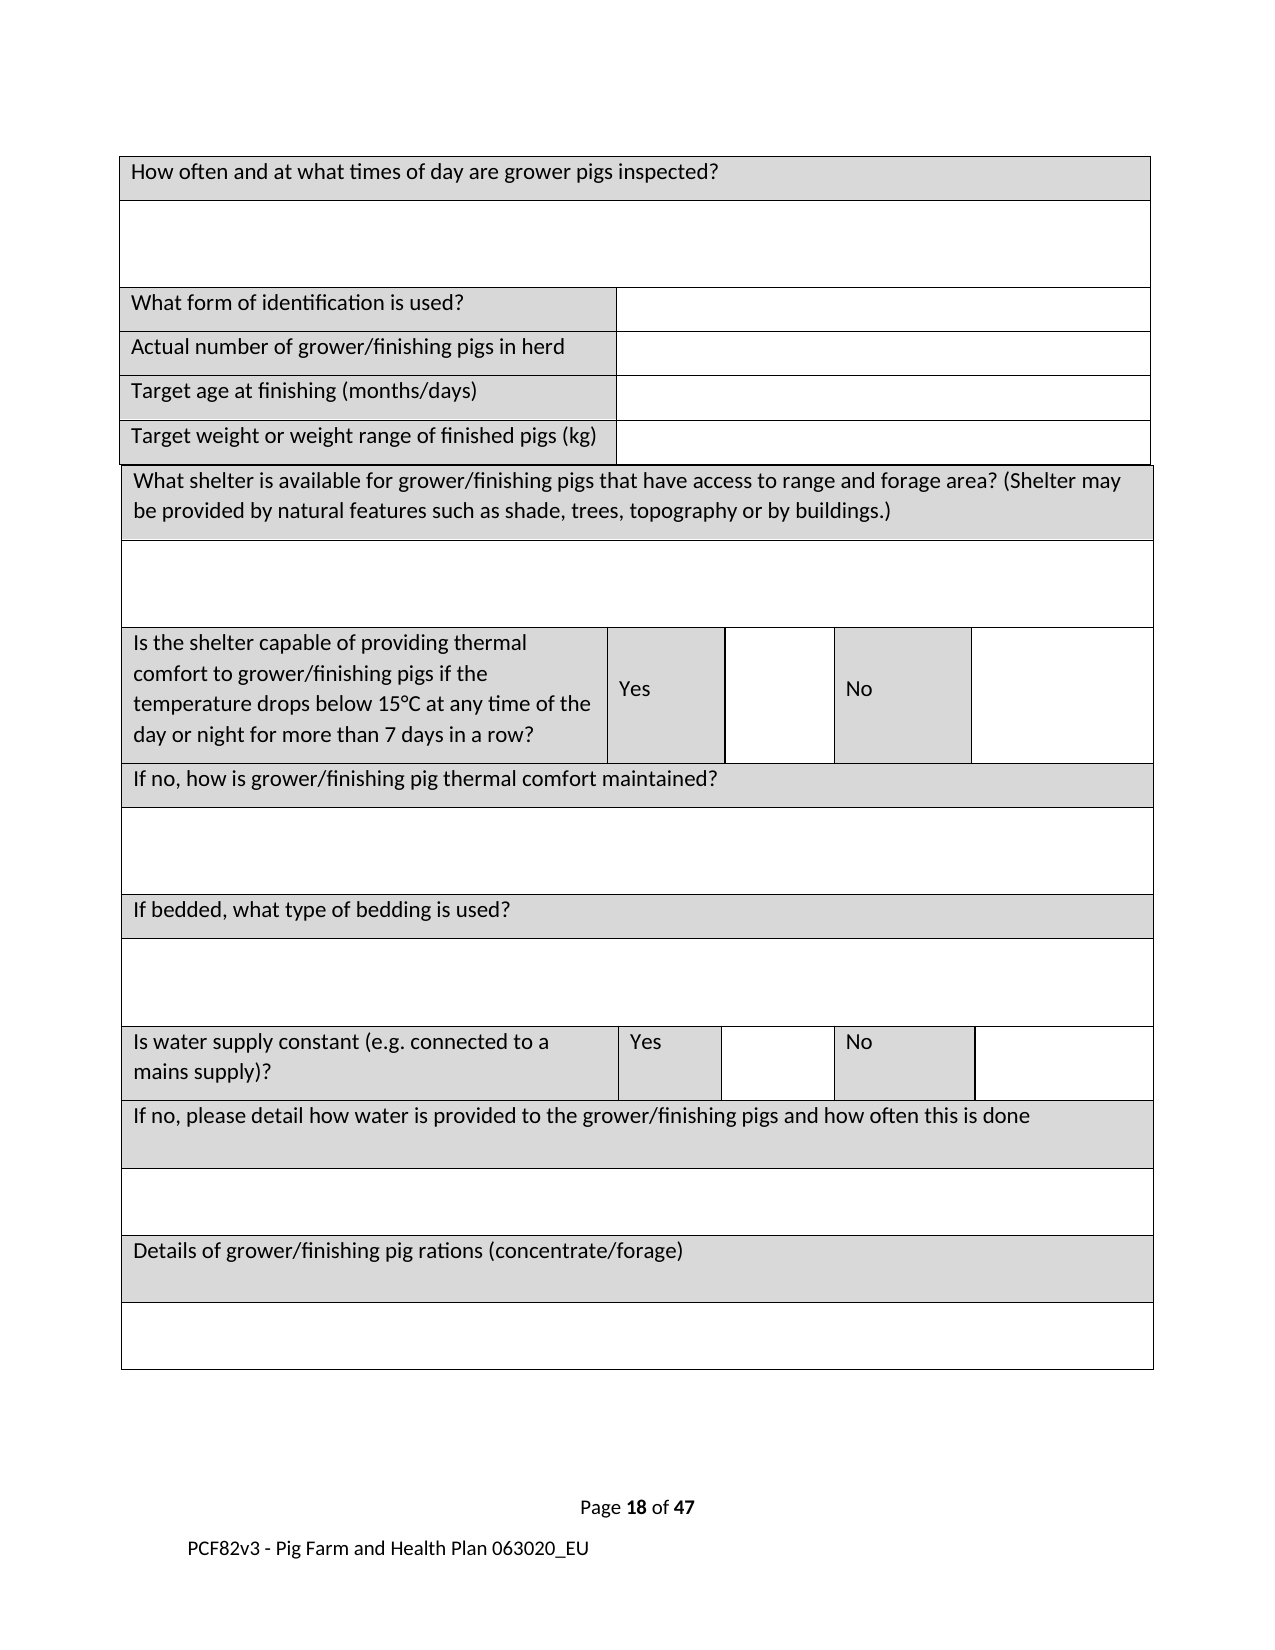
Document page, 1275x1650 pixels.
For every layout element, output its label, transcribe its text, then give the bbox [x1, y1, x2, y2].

table_cell If no, please detail how water is provided to the grower/finishing pigs and how often this is done [122, 1101, 1153, 1168]
table_cell [122, 541, 1153, 627]
table_cell Details of grower/finishing pig rations (concentrate/forage) [122, 1236, 1153, 1302]
table_cell [617, 332, 1150, 375]
table_cell What form of identification is used? [120, 288, 616, 331]
table_cell Actual number of grower/finishing pigs in herd [120, 332, 616, 375]
table_cell [122, 808, 1153, 894]
table_cell Yes [619, 1027, 721, 1100]
table_cell [722, 1027, 834, 1100]
table_cell [726, 628, 834, 763]
table_cell [972, 628, 1153, 763]
table_cell [120, 201, 1150, 287]
table_header What shelter is available for grower/finishing pigs that have access to range and forage area? (Shelter may be provided by natural features such as shade, trees, topography or by buildings.) [122, 466, 1153, 539]
table_cell Target age at finishing (months/days) [120, 376, 616, 419]
table_cell If bedded, what type of bedding is used? [122, 895, 1153, 938]
table_cell No [835, 628, 971, 763]
table_cell [122, 939, 1153, 1026]
table_cell [122, 1169, 1153, 1235]
table_cell Yes [608, 628, 724, 763]
table_cell Is the shelter capable of providing thermal comfort to grower/finishing pigs if the temperature drops below 15°C at any time of the day or night for more than 7 days in a row? [122, 628, 607, 763]
table_cell [976, 1027, 1153, 1100]
table_cell [617, 288, 1150, 331]
table_header How often and at what times of day are grower pigs inspected? [120, 157, 1150, 200]
table_cell No [835, 1027, 974, 1100]
table_cell If no, how is grower/finishing pig thermal comfort maintained? [122, 764, 1153, 807]
table_cell [617, 376, 1150, 419]
table_cell Target weight or weight range of finished pigs (kg) [120, 421, 616, 464]
table_cell [122, 1303, 1153, 1369]
table_cell Is water supply constant (e.g. connected to a mains supply)? [122, 1027, 618, 1100]
table_cell [617, 421, 1150, 464]
